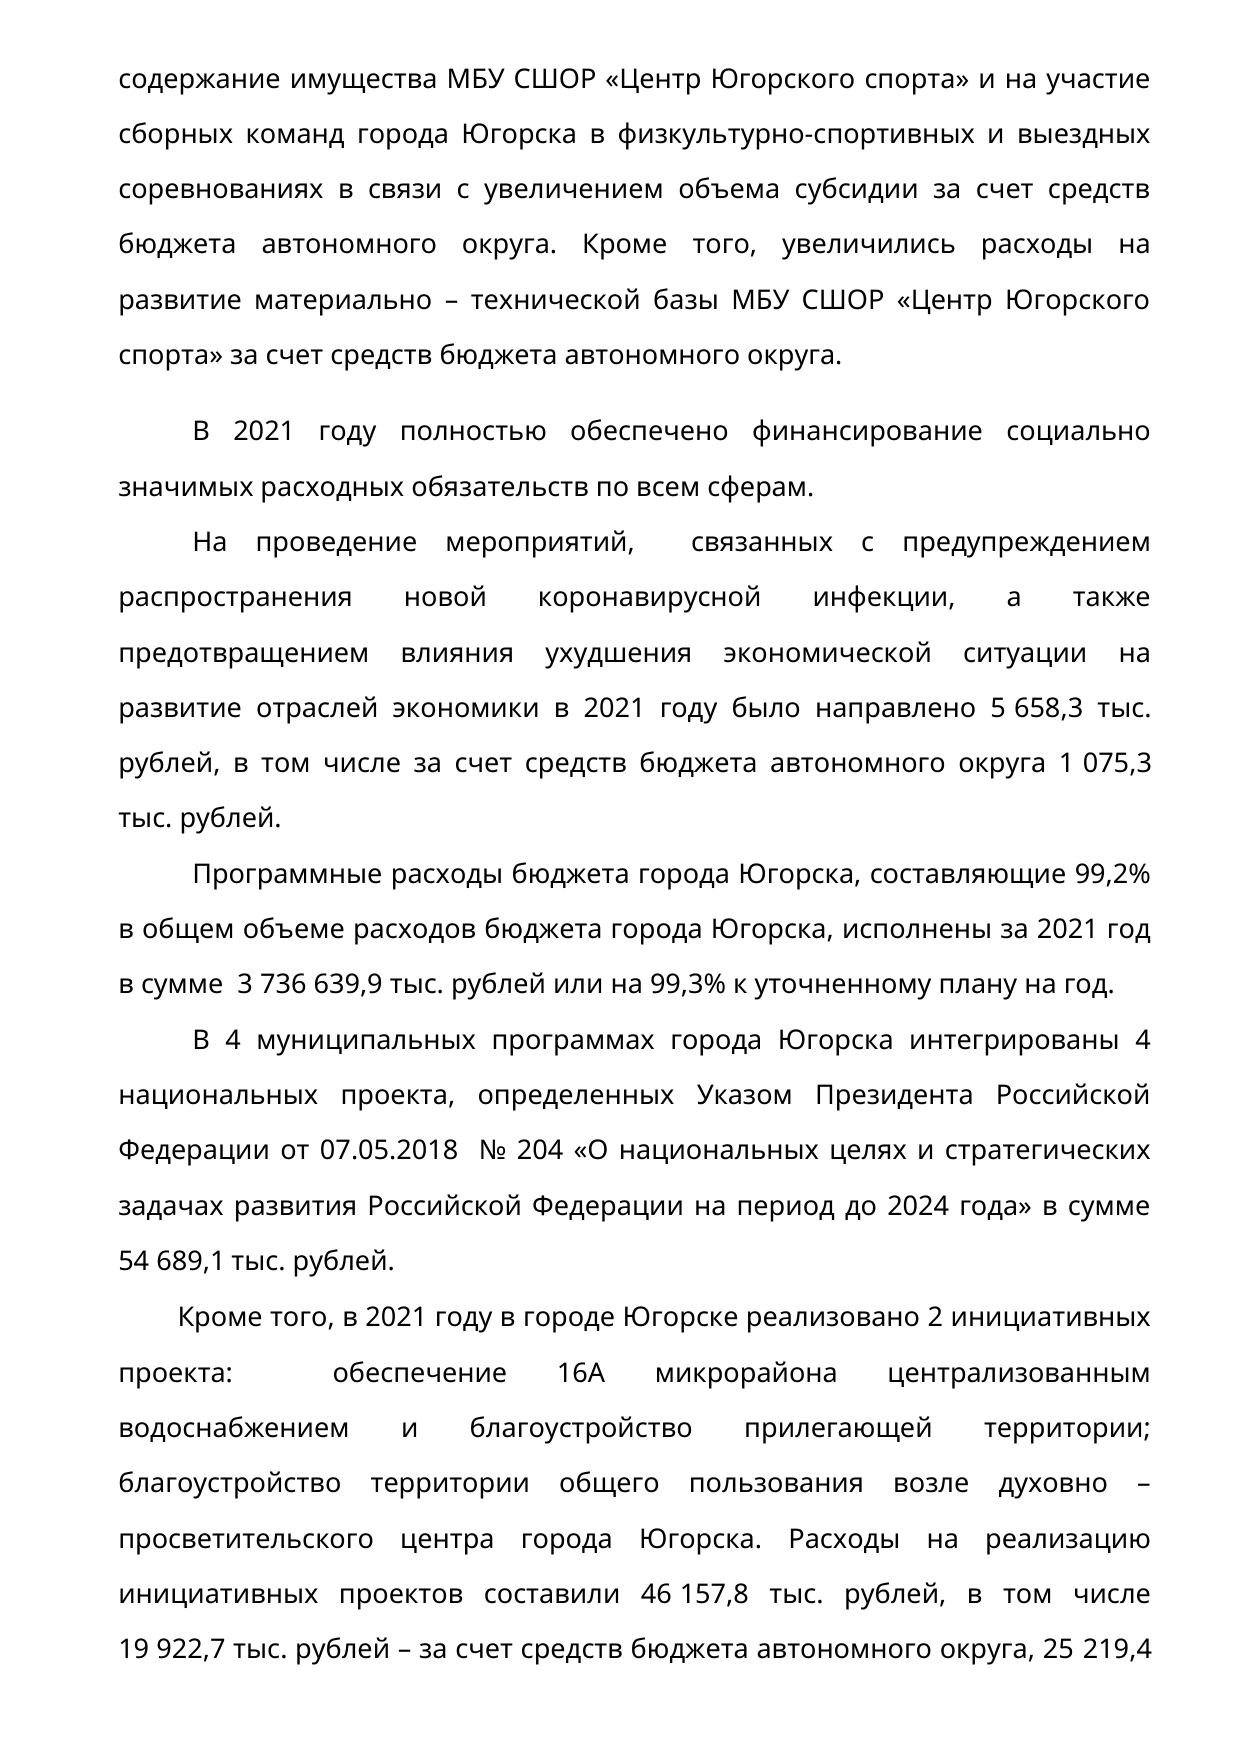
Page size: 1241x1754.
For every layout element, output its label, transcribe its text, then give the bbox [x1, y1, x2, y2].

text В 2021 году полностью обеспечено финансирование социально значимых расходных обязательств по всем сферам. [118, 412, 1152, 504]
text На проведение мероприятий, связанных с предупреждением распространения новой коронавирусной инфекции, а также предотвращением влияния ухудшения экономической ситуации на развитие отраслей экономики в 2021 году было направлено 5 658,3 тыс. рублей, в том числе за счет средств бюджета автономного округа 1 075,3 тыс. рублей. [118, 522, 1152, 836]
text В 4 муниципальных программах города Югорска интегрированы 4 национальных проекта, определенных Указом Президента Российской Федерации от 07.05.2018 № 204 «О национальных целях и стратегических задачах развития Российской Федерации на период до 2024 года» в сумме 54 689,1 тыс. рублей. [118, 1020, 1152, 1278]
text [118, 1298, 1152, 1689]
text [118, 59, 1152, 372]
list Программные расходы бюджета города Югорска, составляющие 99,2% в общем объеме расходов бюджета города Югорска, исполнены за 2021 год в сумме 3 736 639,9 тыс. рублей или на 99,3% к уточненному плану на год. [118, 854, 1152, 1002]
